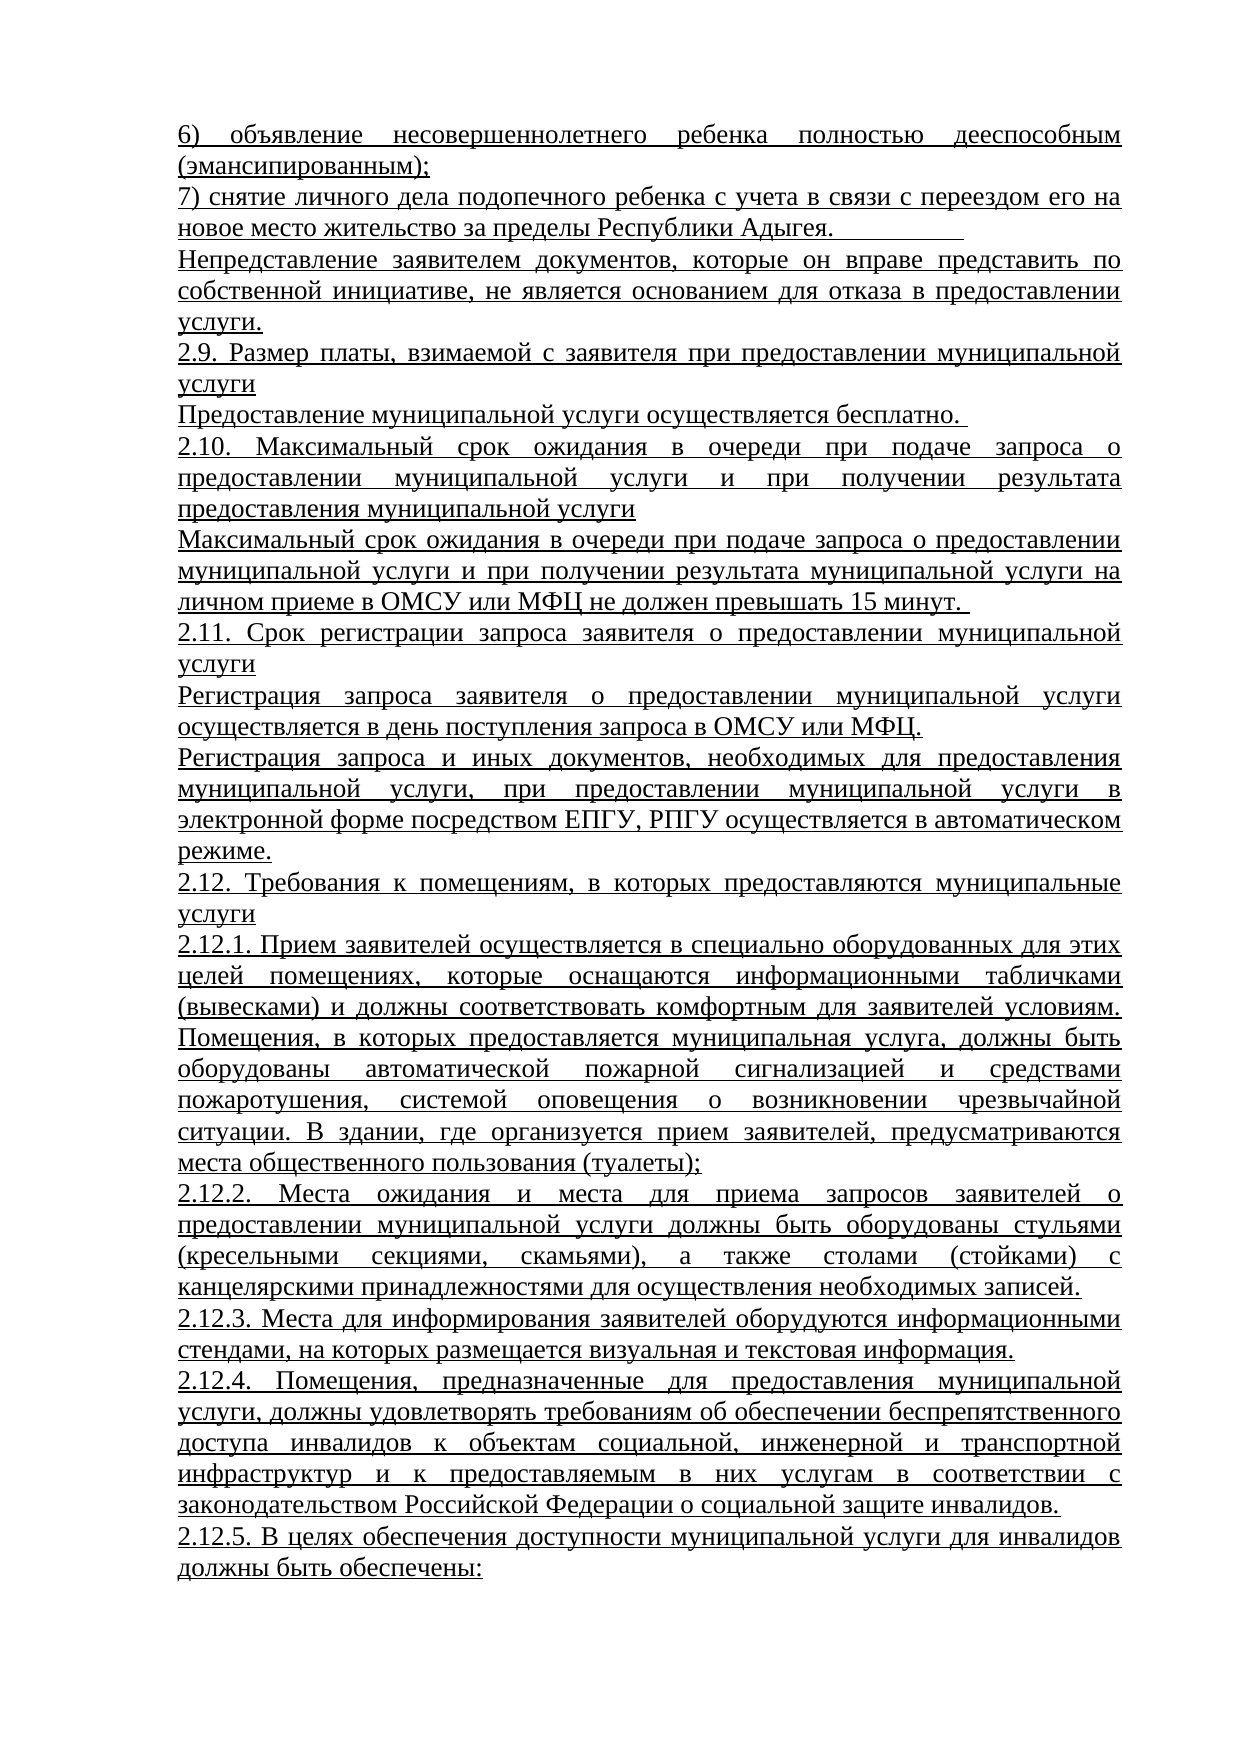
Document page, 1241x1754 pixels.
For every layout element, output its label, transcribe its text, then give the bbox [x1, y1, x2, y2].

text 2.12.5. В целях обеспечения доступности муниципальной услуги для инвалидов должны быть обеспечены: [177, 1520, 1122, 1547]
text Регистрация запроса и иных документов, необходимых для предоставления муниципальной услуги, при предоставлении муниципальной услуги в электронной форме посредством ЕПГУ, РПГУ осуществляется в автоматическом режиме. [177, 832, 1122, 866]
text 7) снятие личного дела подопечного ребенка с учета в связи с переездом его на новое место жительство за пределы Республики Адыгея. [177, 209, 1122, 243]
text 2.11. Срок регистрации запроса заявителя о предоставлении муниципальной услуги [177, 645, 1122, 679]
text Максимальный срок ожидания в очереди при подаче запроса о предоставлении муниципальной услуги и при получении результата муниципальной услуги на личном приеме в ОМСУ или МФЦ не должен превышать 15 минут. [177, 582, 1122, 616]
text 2.12.4. Помещения, предназначенные для предоставления муниципальной услуги, должны удовлетворять требованиям об обеспечении беспрепятственного доступа инвалидов к объектам социальной, инженерной и транспортной инфраструктур и к предоставляемым в них услугам в соответствии с законодательством Российской Федерации о социальной защите инвалидов. [177, 1392, 1122, 1422]
text Непредставление заявителем документов, которые он вправе представить по собственной инициативе, не является основанием для отказа в предоставлении услуги. [177, 302, 1122, 336]
text 2.12.2. Места ожидания и места для приема запросов заявителей о предоставлении муниципальной услуги должны быть оборудованы стульями (кресельными секциями, скамьями), а также столами (стойками) с канцелярскими принадлежностями для осуществления необходимых записей. [177, 1177, 1122, 1204]
text 2.9. Размер платы, взимаемой с заявителя при предоставлении муниципальной услуги [177, 336, 1122, 363]
text Регистрация запроса и иных документов, необходимых для предоставления муниципальной услуги, при предоставлении муниципальной услуги в электронной форме посредством ЕПГУ, РПГУ осуществляется в автоматическом режиме. [177, 800, 1122, 831]
text 2.12.3. Места для информирования заявителей оборудуются информационными стендами, на которых размещается визуальная и текстовая информация. [177, 1330, 1122, 1364]
text 7) снятие личного дела подопечного ребенка с учета в связи с переездом его на новое место жительство за пределы Республики Адыгея. [177, 180, 1122, 208]
text Регистрация запроса заявителя о предоставлении муниципальной услуги осуществляется в день поступления запроса в ОМСУ или МФЦ. [177, 679, 1122, 706]
text 2.12. Требования к помещениям, в которых предоставляются муниципальные услуги [177, 894, 1122, 928]
text Максимальный срок ожидания в очереди при подаче запроса о предоставлении муниципальной услуги и при получении результата муниципальной услуги на личном приеме в ОМСУ или МФЦ не должен превышать 15 минут. [177, 551, 1122, 581]
text 2.11. Срок регистрации запроса заявителя о предоставлении муниципальной услуги [177, 616, 1122, 644]
text 2.10. Максимальный срок ожидания в очереди при подаче запроса о предоставлении муниципальной услуги и при получении результата предоставления муниципальной услуги [177, 489, 1122, 523]
text 2.12. Требования к помещениям, в которых предоставляются муниципальные услуги [177, 866, 1122, 893]
text Регистрация запроса заявителя о предоставлении муниципальной услуги осуществляется в день поступления запроса в ОМСУ или МФЦ. [177, 707, 1122, 741]
text 2.9. Размер платы, взимаемой с заявителя при предоставлении муниципальной услуги [177, 364, 1122, 398]
text 2.12.2. Места ожидания и места для приема запросов заявителей о предоставлении муниципальной услуги должны быть оборудованы стульями (кресельными секциями, скамьями), а также столами (стойками) с канцелярскими принадлежностями для осуществления необходимых записей. [177, 1236, 1122, 1267]
text Регистрация запроса и иных документов, необходимых для предоставления муниципальной услуги, при предоставлении муниципальной услуги в электронной форме посредством ЕПГУ, РПГУ осуществляется в автоматическом режиме. [177, 741, 1122, 768]
text Регистрация запроса и иных документов, необходимых для предоставления муниципальной услуги, при предоставлении муниципальной услуги в электронной форме посредством ЕПГУ, РПГУ осуществляется в автоматическом режиме. [177, 769, 1122, 799]
text 2.12.5. В целях обеспечения доступности муниципальной услуги для инвалидов должны быть обеспечены: [177, 1548, 1122, 1582]
text 2.12.2. Места ожидания и места для приема запросов заявителей о предоставлении муниципальной услуги должны быть оборудованы стульями (кресельными секциями, скамьями), а также столами (стойками) с канцелярскими принадлежностями для осуществления необходимых записей. [177, 1268, 1122, 1302]
text 2.12.4. Помещения, предназначенные для предоставления муниципальной услуги, должны удовлетворять требованиям об обеспечении беспрепятственного доступа инвалидов к объектам социальной, инженерной и транспортной инфраструктур и к предоставляемым в них услугам в соответствии с законодательством Российской Федерации о социальной защите инвалидов. [177, 1485, 1122, 1520]
text Предоставление муниципальной услуги осуществляется бесплатно. [177, 398, 1122, 429]
text 2.12.3. Места для информирования заявителей оборудуются информационными стендами, на которых размещается визуальная и текстовая информация. [177, 1302, 1122, 1329]
text 2.12.4. Помещения, предназначенные для предоставления муниципальной услуги, должны удовлетворять требованиям об обеспечении беспрепятственного доступа инвалидов к объектам социальной, инженерной и транспортной инфраструктур и к предоставляемым в них услугам в соответствии с законодательством Российской Федерации о социальной защите инвалидов. [177, 1424, 1122, 1453]
text 2.12.2. Места ожидания и места для приема запросов заявителей о предоставлении муниципальной услуги должны быть оборудованы стульями (кресельными секциями, скамьями), а также столами (стойками) с канцелярскими принадлежностями для осуществления необходимых записей. [177, 1205, 1122, 1235]
text Непредставление заявителем документов, которые он вправе представить по собственной инициативе, не является основанием для отказа в предоставлении услуги. [177, 243, 1122, 270]
text 6) объявление несовершеннолетнего ребенка полностью дееспособным (эмансипированным); [177, 146, 1122, 180]
text 2.12.4. Помещения, предназначенные для предоставления муниципальной услуги, должны удовлетворять требованиям об обеспечении беспрепятственного доступа инвалидов к объектам социальной, инженерной и транспортной инфраструктур и к предоставляемым в них услугам в соответствии с законодательством Российской Федерации о социальной защите инвалидов. [177, 1364, 1122, 1391]
text 6) объявление несовершеннолетнего ребенка полностью дееспособным (эмансипированным); [177, 118, 1122, 145]
text Непредставление заявителем документов, которые он вправе представить по собственной инициативе, не является основанием для отказа в предоставлении услуги. [177, 271, 1122, 301]
text 2.12.1. Прием заявителей осуществляется в специально оборудованных для этих целей помещениях, которые оснащаются информационными табличками (вывесками) и должны соответствовать комфортным для заявителей условиям. Помещения, в которых предоставляется муниципальная услуга, должны быть оборудованы автоматической пожарной сигнализацией и средствами пожаротушения, системой оповещения о возникновении чрезвычайной ситуации. В здании, где организуется прием заявителей, предусматриваются места общественного пользования (туалеты); [177, 1143, 1122, 1177]
text 2.12.4. Помещения, предназначенные для предоставления муниципальной услуги, должны удовлетворять требованиям об обеспечении беспрепятственного доступа инвалидов к объектам социальной, инженерной и транспортной инфраструктур и к предоставляемым в них услугам в соответствии с законодательством Российской Федерации о социальной защите инвалидов. [177, 1455, 1122, 1484]
text 2.10. Максимальный срок ожидания в очереди при подаче запроса о предоставлении муниципальной услуги и при получении результата предоставления муниципальной услуги [177, 429, 1122, 457]
text 2.10. Максимальный срок ожидания в очереди при подаче запроса о предоставлении муниципальной услуги и при получении результата предоставления муниципальной услуги [177, 458, 1122, 488]
text Максимальный срок ожидания в очереди при подаче запроса о предоставлении муниципальной услуги и при получении результата муниципальной услуги на личном приеме в ОМСУ или МФЦ не должен превышать 15 минут. [177, 523, 1122, 550]
